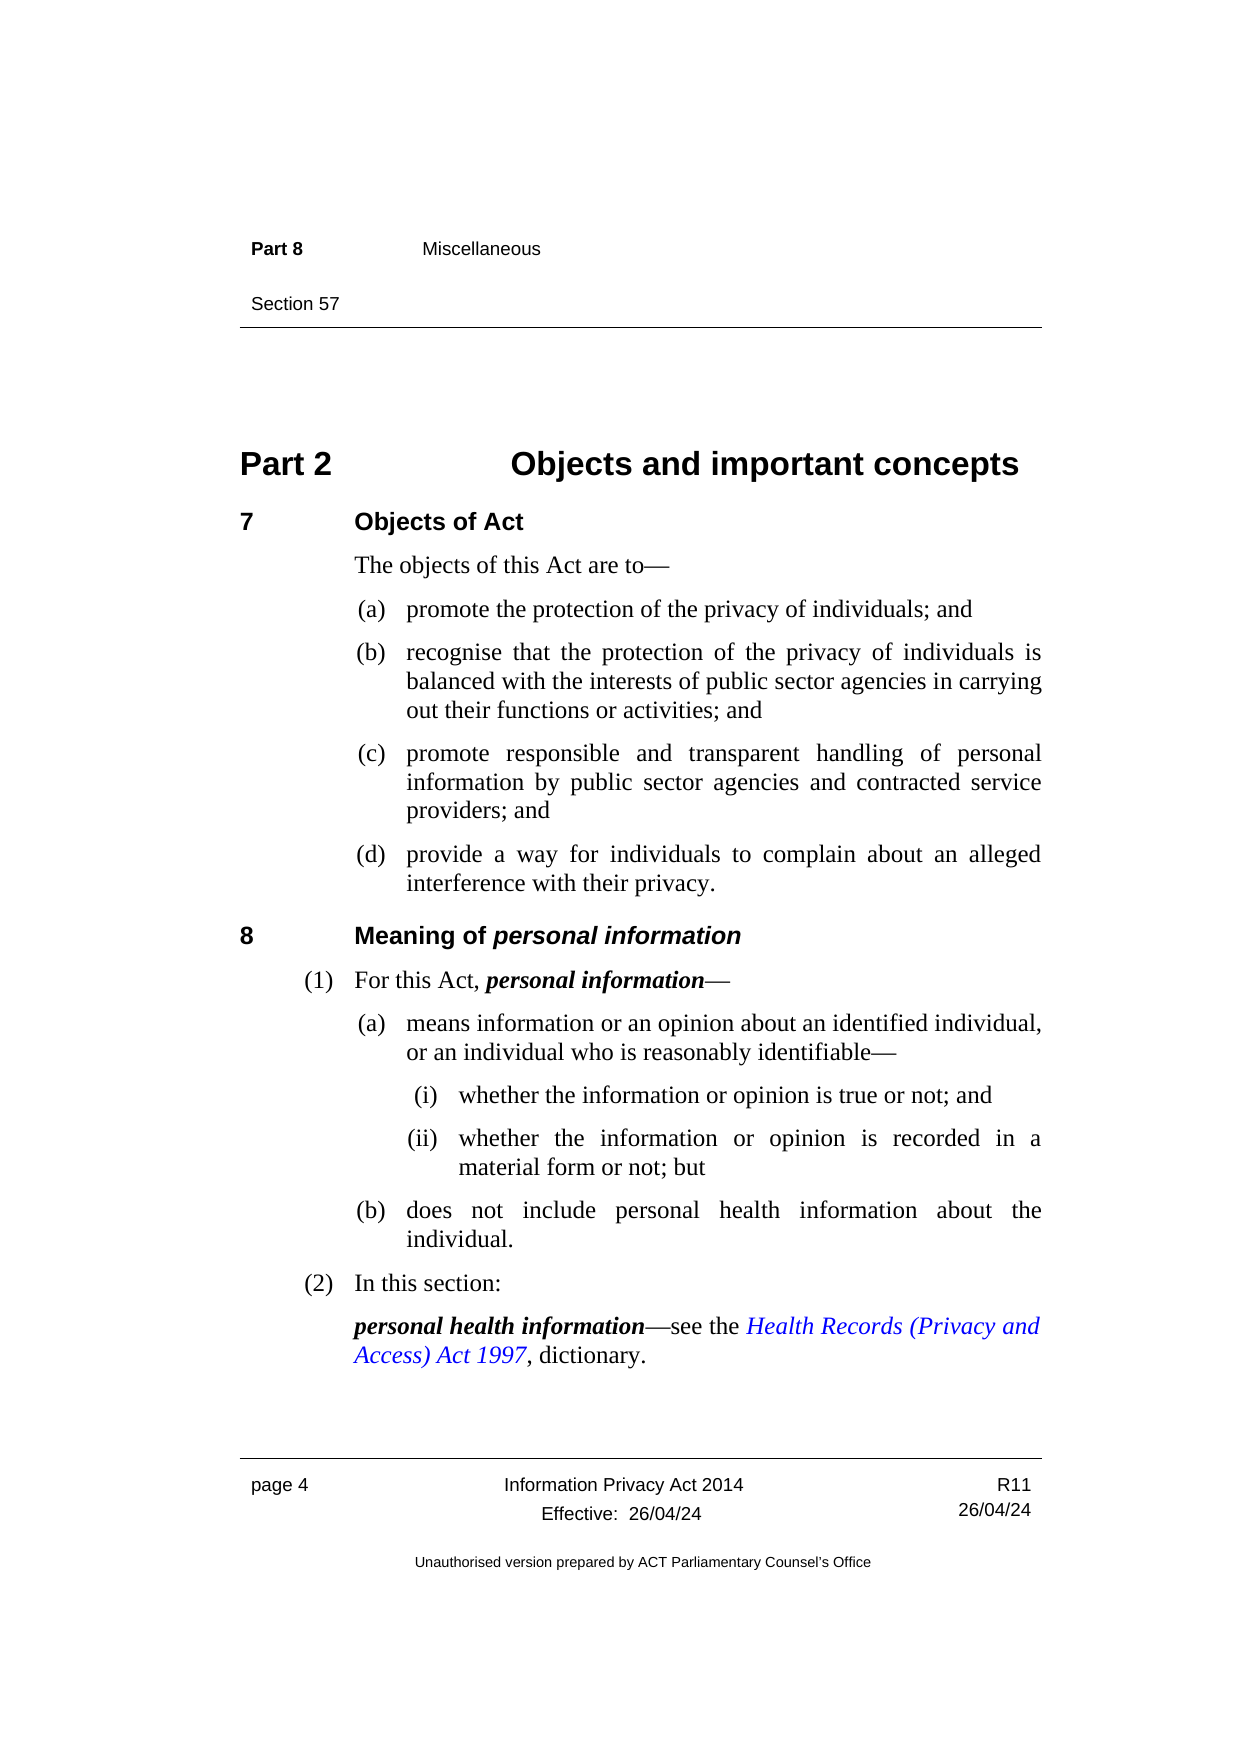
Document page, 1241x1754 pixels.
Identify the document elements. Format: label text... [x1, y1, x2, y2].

text personal health information—see the Health Records (Privacy and Access) Act 1997, dictionary. [354, 1311, 1042, 1368]
text (2) In this section: [239, 1268, 1042, 1296]
text (a) means information or an opinion about an identified individual, or an individual who is reasonably identifiable— [239, 1008, 1042, 1066]
text 8 Meaning of personal information [239, 921, 1042, 950]
text (b) does not include personal health information about the individual. [239, 1196, 1042, 1253]
text (c) promote responsible and transparent handling of personal information by public sector agencies and contracted service providers; and [239, 738, 1042, 824]
text (ii) whether the information or opinion is recorded in a material form or not; but [239, 1123, 1042, 1181]
text (b) recognise that the protection of the privacy of individuals is balanced with the interests of public sector agencies in carrying out their functions or activities; and [239, 637, 1042, 723]
text Part 2 Objects and important concepts [239, 444, 1042, 482]
text (d) provide a way for individuals to complain about an alleged interference with their privacy. [239, 839, 1042, 896]
text (i) whether the information or opinion is true or not; and [239, 1080, 1042, 1109]
text The objects of this Act are to— [354, 551, 1042, 579]
text (1) For this Act, personal information— [239, 965, 1042, 993]
text (a) promote the protection of the privacy of individuals; and [239, 594, 1042, 623]
text 7 Objects of Act [239, 507, 1042, 536]
